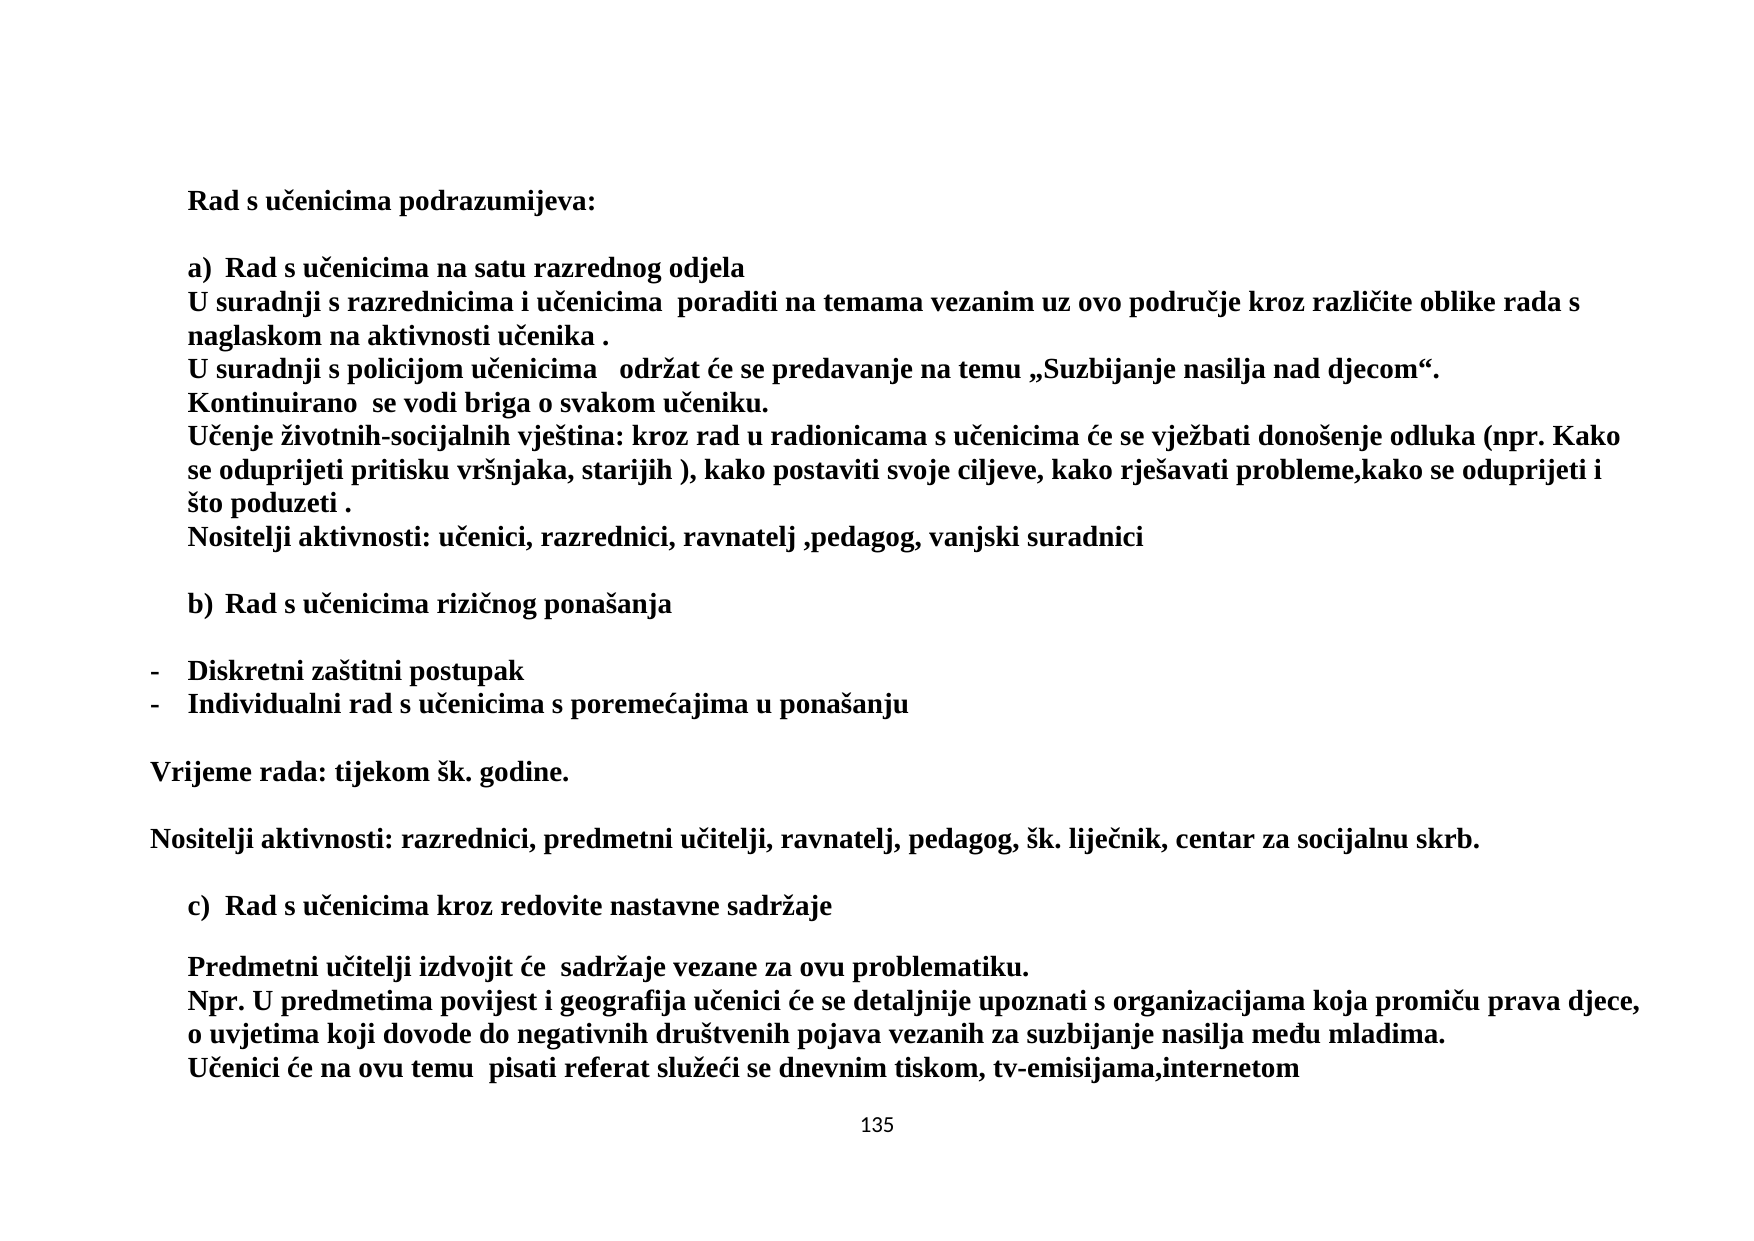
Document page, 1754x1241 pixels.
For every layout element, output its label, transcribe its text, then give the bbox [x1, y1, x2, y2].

text Kontinuirano se vodi briga o svakom učeniku. [187, 385, 1641, 418]
list Individualni rad s učenicima s poremećajima u ponašanju [150, 687, 1641, 720]
text Učenici će na ovu temu pisati referat služeći se dnevnim tiskom, tv-emisijama,internetom [187, 1050, 1641, 1084]
text Nositelji aktivnosti: razrednici, predmetni učitelji, ravnatelj, pedagog, šk. liječnik, centar za socijalnu skrb. [150, 821, 1641, 854]
text U suradnji s policijom učenicima održat će se predavanje na temu „Suzbijanje nasilja nad djecom“. [187, 351, 1641, 385]
list Rad s učenicima rizičnog ponašanja [187, 586, 1641, 619]
list Rad s učenicima na satu razrednog odjela [187, 251, 1641, 284]
text Nositelji aktivnosti: učenici, razrednici, ravnatelj ,pedagog, vanjski suradnici [187, 519, 1641, 552]
list Diskretni zaštitni postupak [150, 653, 1641, 687]
text Npr. U predmetima povijest i geografija učenici će se detaljnije upoznati s organizacijama koja promiču prava djece, o uvjetima koji dovode do negativnih društvenih pojava vezanih za suzbijanje nasilja među mladima. [187, 983, 1641, 1050]
text U suradnji s razrednicima i učenicima poraditi na temama vezanim uz ovo područje kroz različite oblike rada s naglaskom na aktivnosti učenika . [187, 284, 1641, 351]
text Predmetni učitelji izdvojit će sadržaje vezane za ovu problematiku. [187, 949, 1641, 983]
text Vrijeme rada: tijekom šk. godine. [150, 754, 1641, 787]
text Učenje životnih-socijalnih vještina: kroz rad u radionicama s učenicima će se vježbati donošenje odluka (npr. Kako se oduprijeti pritisku vršnjaka, starijih ), kako postaviti svoje ciljeve, kako rješavati probleme,kako se oduprijeti i što poduzeti . [187, 418, 1641, 519]
list Rad s učenicima kroz redovite nastavne sadržaje [187, 888, 1641, 921]
text Rad s učenicima podrazumijeva: [187, 183, 1641, 217]
